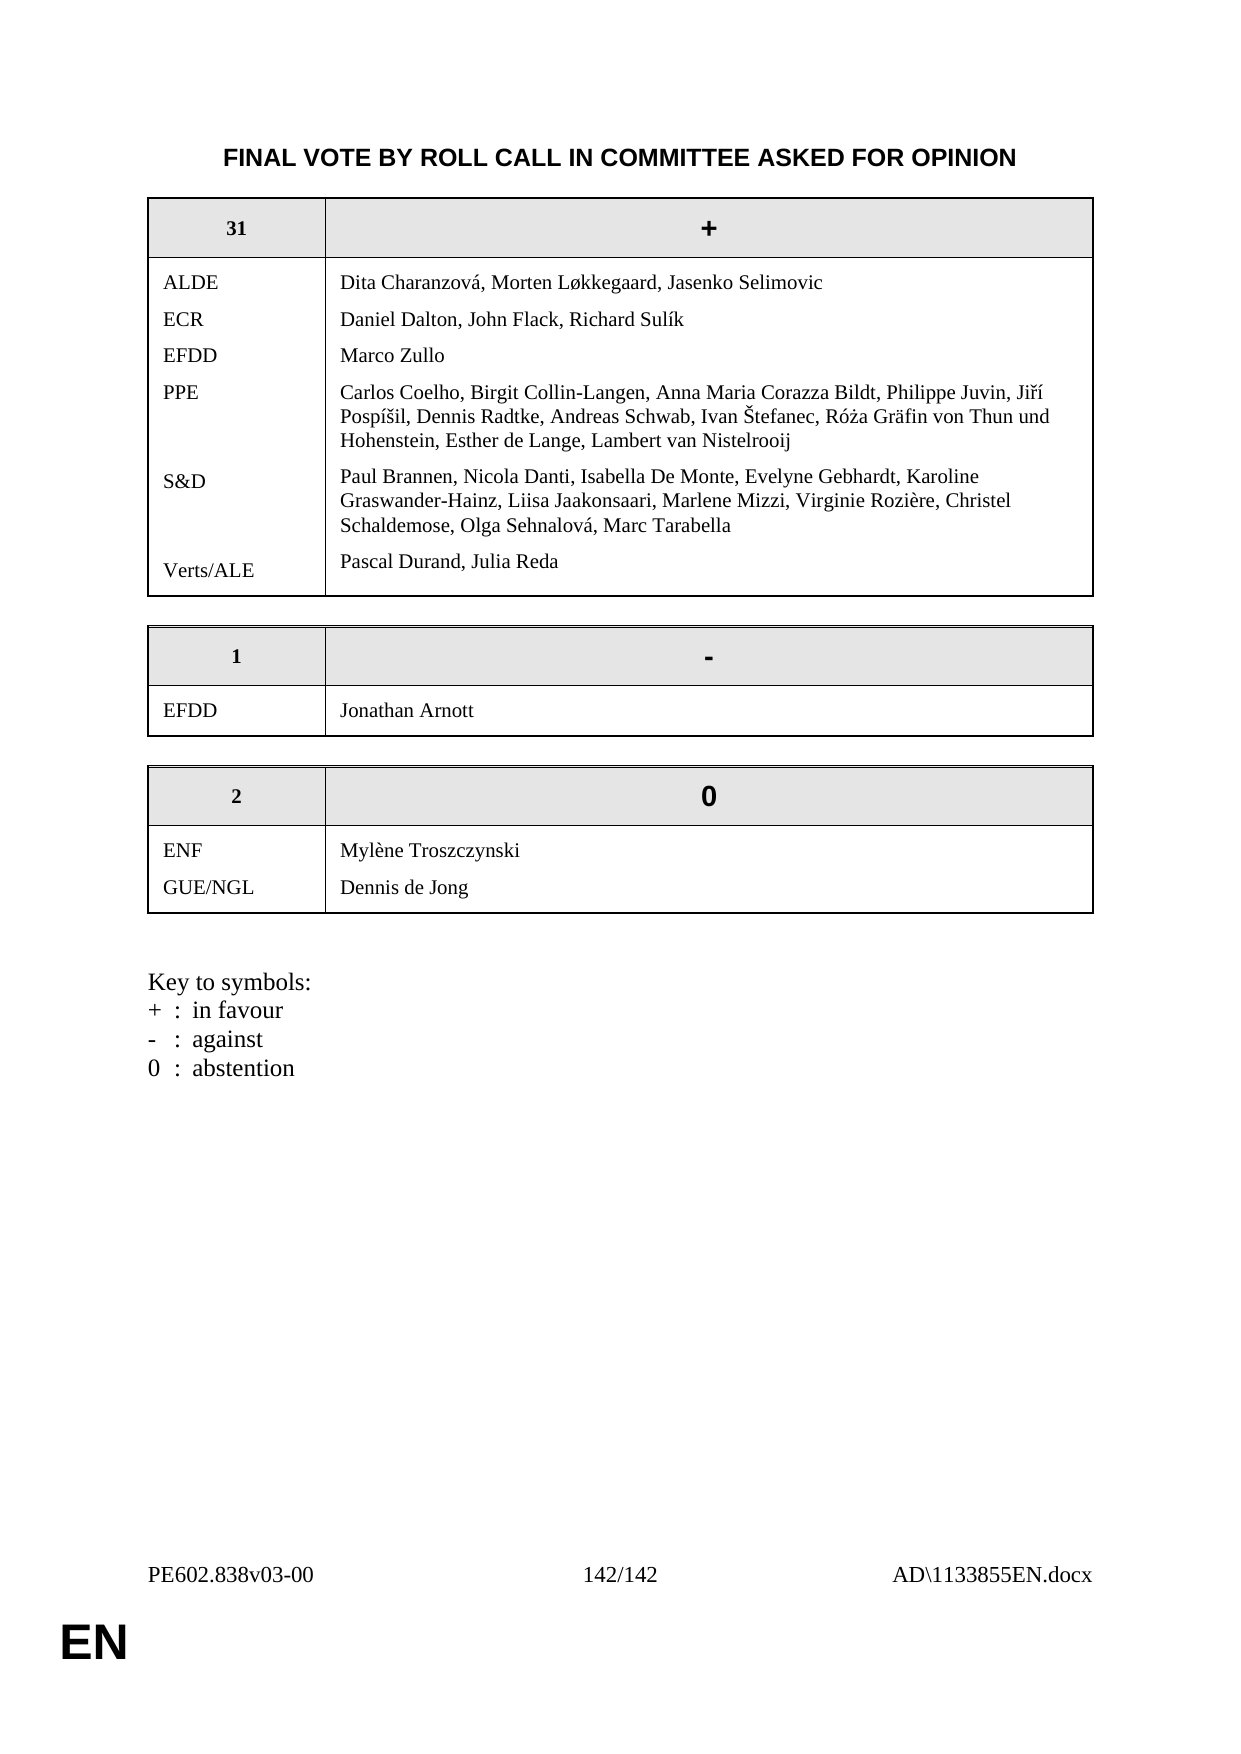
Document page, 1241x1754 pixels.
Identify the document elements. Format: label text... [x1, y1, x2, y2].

subtitle FINAL VOTE BY ROLL CALL IN COMMITTEE ASKED FOR OPINION [148, 143, 1092, 172]
text + : in favour [148, 996, 1092, 1024]
text Key to symbols: [148, 967, 1092, 996]
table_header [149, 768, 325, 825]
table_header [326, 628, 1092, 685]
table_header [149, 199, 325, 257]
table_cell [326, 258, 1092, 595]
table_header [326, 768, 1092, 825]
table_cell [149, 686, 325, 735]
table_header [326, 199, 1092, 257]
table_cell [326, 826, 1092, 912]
text - : against [148, 1024, 1092, 1053]
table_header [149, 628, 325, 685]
text 0 : abstention [148, 1053, 1092, 1082]
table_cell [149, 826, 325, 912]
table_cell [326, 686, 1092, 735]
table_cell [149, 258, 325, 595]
